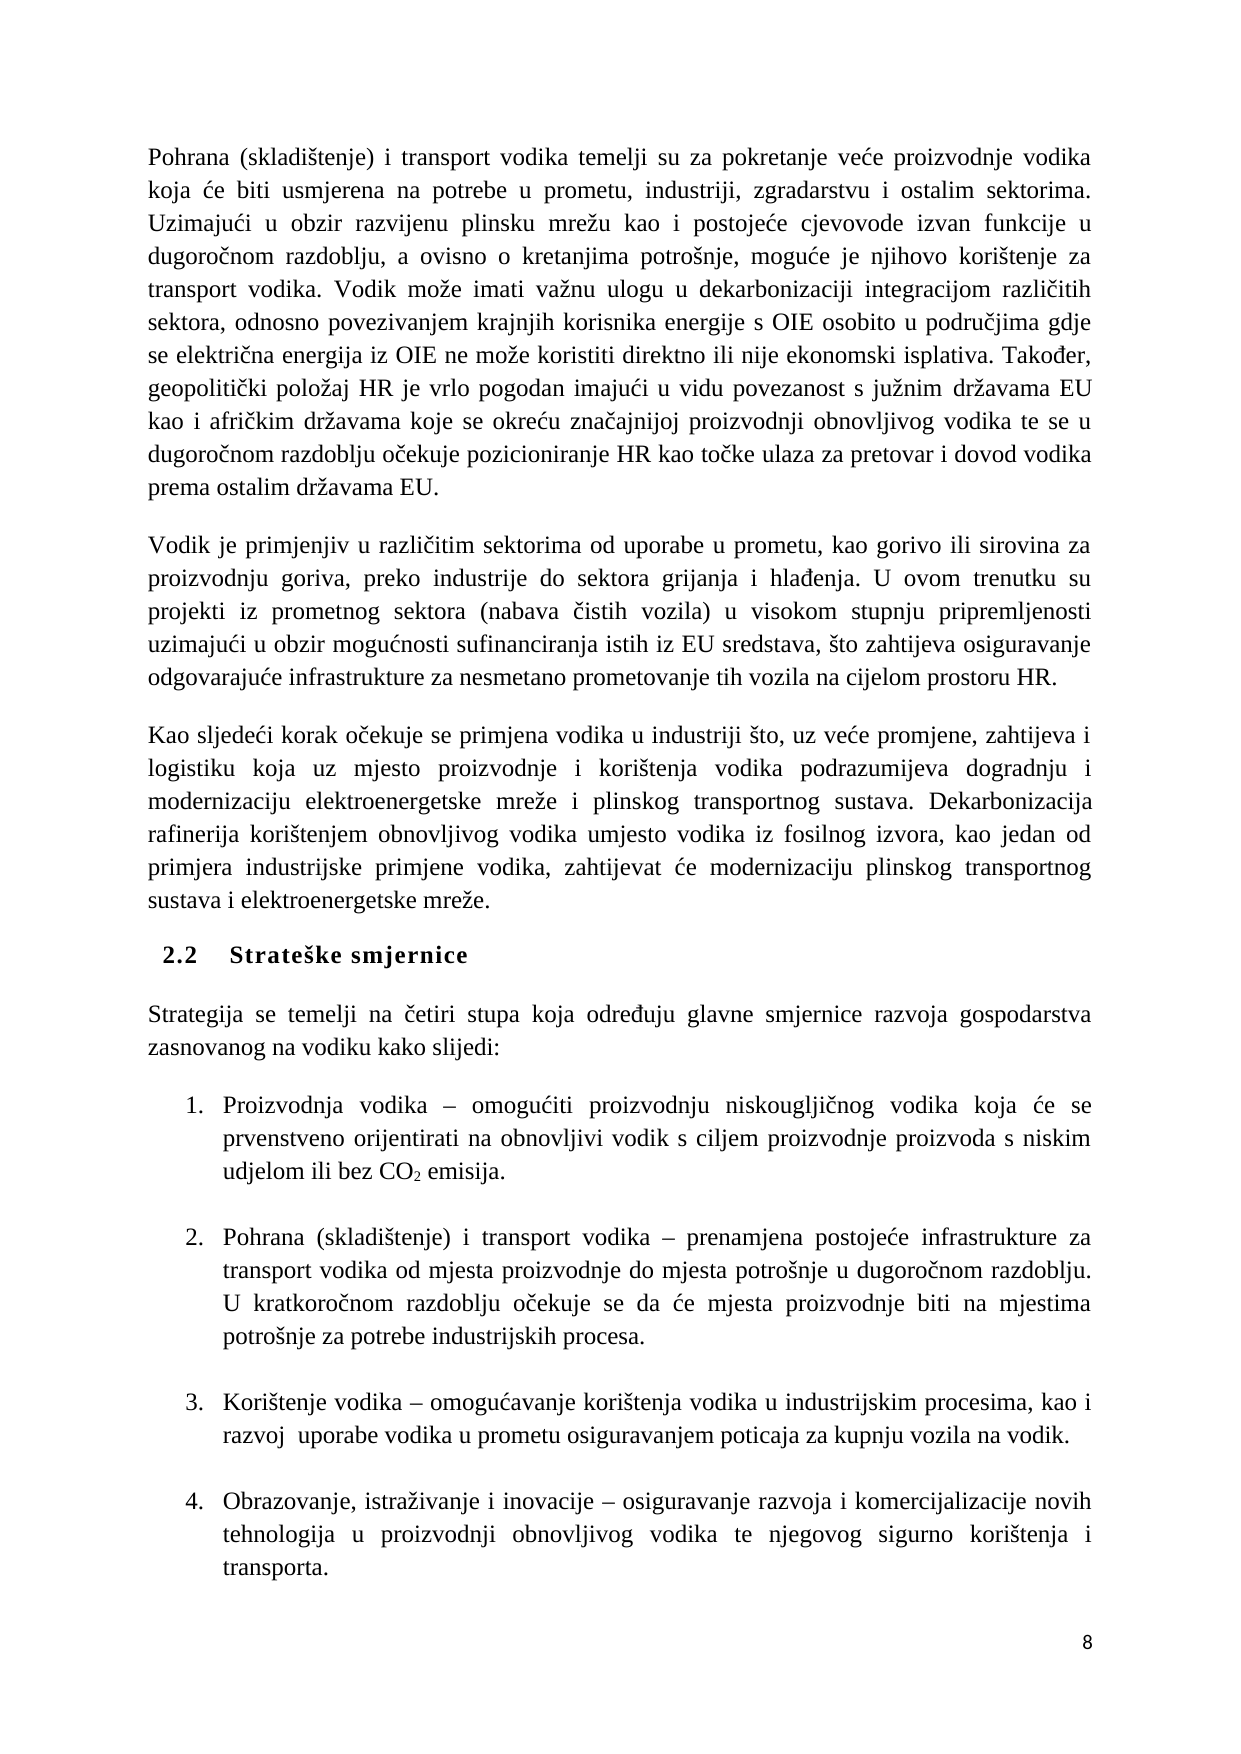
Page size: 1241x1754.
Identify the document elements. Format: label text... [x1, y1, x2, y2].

text Pohrana (skladištenje) i transport vodika temelji su za pokretanje veće proizvodnje vodika koja će biti usmjerena na potrebe u prometu, industriji, zgradarstvu i ostalim sektorima. Uzimajući u obzir razvijenu plinsku mrežu kao i postojeće cjevovode izvan funkcije u dugoročnom razdoblju, a ovisno o kretanjima potrošnje, moguće je njihovo korištenje za transport vodika. Vodik može imati važnu ulogu u dekarbonizaciji integracijom različitih sektora, odnosno povezivanjem krajnjih korisnika energije s OIE osobito u područjima gdje se električna energija iz OIE ne može koristiti direktno ili nije ekonomski isplativa. Također, geopolitički položaj HR je vrlo pogodan imajući u vidu povezanost s južnim državama EU kao i afričkim državama koje se okreću značajnijoj proizvodnji obnovljivog vodika te se u dugoročnom razdoblju očekuje pozicioniranje HR kao točke ulaza za pretovar i dovod vodika prema ostalim državama EU. [148, 142, 1092, 501]
text Kao sljedeći korak očekuje se primjena vodika u industriji što, uz veće promjene, zahtijeva i logistiku koja uz mjesto proizvodnje i korištenja vodika podrazumijeva dogradnju i modernizaciju elektroenergetske mreže i plinskog transportnog sustava. Dekarbonizacija rafinerija korištenjem obnovljivog vodika umjesto vodika iz fosilnog izvora, kao jedan od primjera industrijske primjene vodika, zahtijevat će modernizaciju plinskog transportnog sustava i elektroenergetske mreže. [148, 720, 1092, 914]
subtitle Strateške smjernice [161, 939, 1093, 970]
list Pohrana (skladištenje) i transport vodika – prenamjena postojeće infrastrukture za transport vodika od mjesta proizvodnje do mjesta potrošnje u dugoročnom razdoblju. U kratkoročnom razdoblju očekuje se da će mjesta proizvodnje biti na mjestima potrošnje za potrebe industrijskih procesa. [185, 1222, 1092, 1350]
text Vodik je primjenjiv u različitim sektorima od uporabe u prometu, kao gorivo ili sirovina za proizvodnju goriva, preko industrije do sektora grijanja i hlađenja. U ovom trenutku su projekti iz prometnog sektora (nabava čistih vozila) u visokom stupnju pripremljenosti uzimajući u obzir mogućnosti sufinanciranja istih iz EU sredstava, što zahtijeva osiguravanje odgovarajuće infrastrukture za nesmetano prometovanje tih vozila na cijelom prostoru HR. [148, 530, 1092, 691]
list Korištenje vodika – omogućavanje korištenja vodika u industrijskim procesima, kao i razvoj uporabe vodika u prometu osiguravanjem poticaja za kupnju vozila na vodik. [185, 1387, 1092, 1449]
list Proizvodnja vodika – omogućiti proizvodnju niskougljičnog vodika koja će se prvenstveno orijentirati na obnovljivi vodik s ciljem proizvodnje proizvoda s niskim udjelom ili bez CO2 emisija. [185, 1090, 1092, 1185]
list Obrazovanje, istraživanje i inovacije – osiguravanje razvoja i komercijalizacije novih tehnologija u proizvodnji obnovljivog vodika te njegovog sigurno korištenja i transporta. [185, 1486, 1092, 1581]
text Strategija se temelji na četiri stupa koja određuju glavne smjernice razvoja gospodarstva zasnovanog na vodiku kako slijedi: [148, 999, 1092, 1061]
